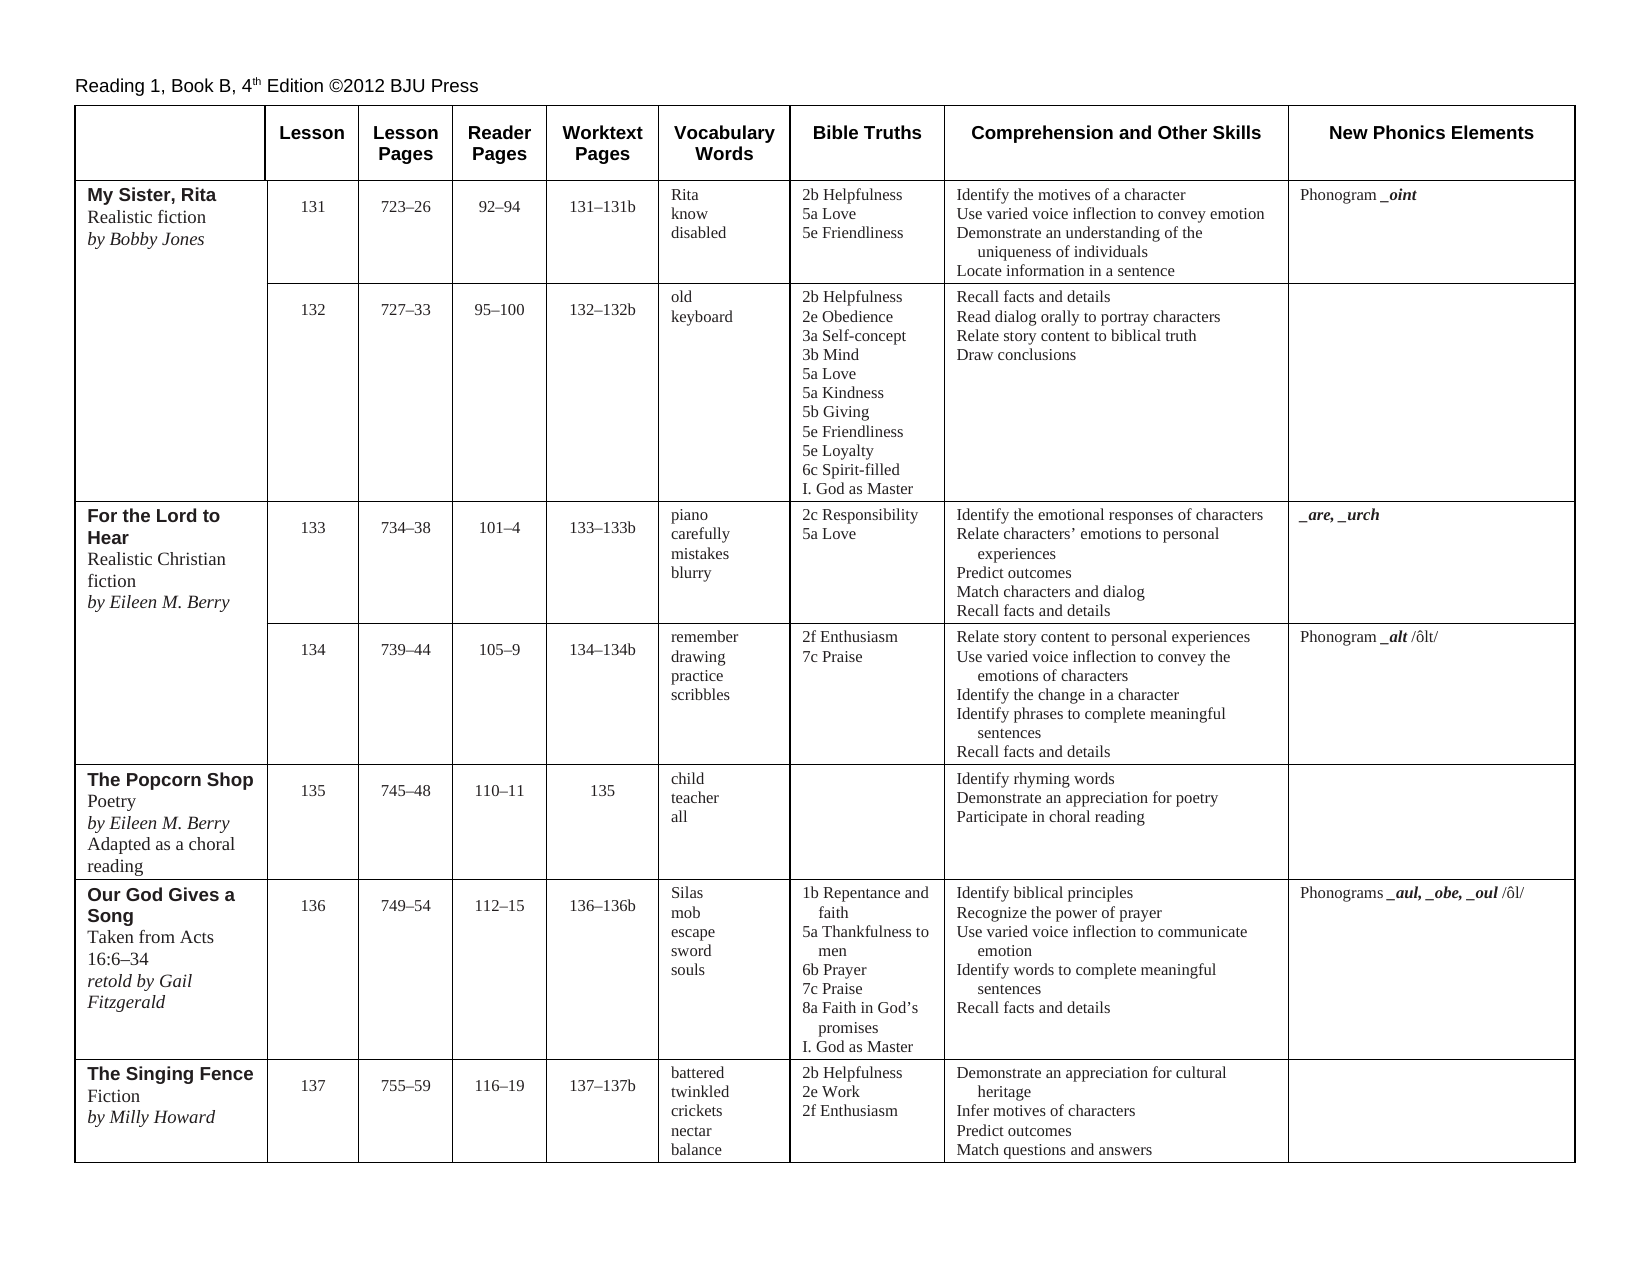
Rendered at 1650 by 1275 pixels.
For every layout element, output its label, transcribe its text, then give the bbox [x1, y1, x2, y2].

table_cell 723–26 [359, 181, 452, 283]
table_cell 135 [268, 765, 358, 879]
table_cell Recall facts and details Read dialog orally to portray characters Relate story content to biblical truth Draw conclusions [945, 284, 1288, 501]
table_cell 131–131b [547, 181, 658, 283]
table_cell 2c Responsibility 5a Love [791, 502, 944, 623]
table_header Bible Truths [791, 106, 944, 180]
table_header Vocabulary Words [659, 106, 789, 180]
table_cell Identify the motives of a character Use varied voice inflection to convey emotion Demonstrate an understanding of the uniqueness of individuals Locate information in a sentence [945, 181, 1288, 283]
table_cell 734–38 [359, 502, 452, 623]
table_cell My Sister, Rita Realistic fiction by Bobby Jones [76, 181, 267, 501]
table_cell 136–136b [547, 880, 658, 1059]
table_cell 2b Helpfulness 5a Love 5e Friendliness [791, 181, 944, 283]
table_cell 727–33 [359, 284, 452, 501]
table_cell 137–137b [547, 1060, 658, 1162]
table_cell Our God Gives a Song Taken from Acts 16:6–34 retold by Gail Fitzgerald [76, 880, 267, 1059]
table_cell _are, _urch [1289, 502, 1574, 623]
table_cell 132 [268, 284, 358, 501]
table_header Comprehension and Other Skills [945, 106, 1288, 180]
table_cell 101–4 [453, 502, 546, 623]
table_cell 749–54 [359, 880, 452, 1059]
table_header Reader Pages [453, 106, 546, 180]
table_cell child teacher all [659, 765, 789, 879]
table_cell Identify the emotional responses of characters Relate characters’ emotions to personal experiences Predict outcomes Match characters and dialog Recall facts and details [945, 502, 1288, 623]
table_cell 2b Helpfulness 2e Obedience 3a Self-concept 3b Mind 5a Love 5a Kindness 5b Giving 5e Friendliness 5e Loyalty 6c Spirit-filled I. God as Master [791, 284, 944, 501]
table_cell 133–133b [547, 502, 658, 623]
table_cell For the Lord to Hear Realistic Christian fiction by Eileen M. Berry [76, 502, 267, 764]
table_cell 95–100 [453, 284, 546, 501]
table_cell 134 [268, 624, 358, 764]
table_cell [76, 1060, 267, 1162]
table_cell 134–134b [547, 624, 658, 764]
table_cell 116–19 [453, 1060, 546, 1162]
table_cell 2f Enthusiasm 7c Praise [791, 624, 944, 764]
table_cell piano carefully mistakes blurry [659, 502, 789, 623]
table_header Lesson Pages [359, 106, 452, 180]
table_cell 131 [268, 181, 358, 283]
table_cell 133 [268, 502, 358, 623]
table_cell [791, 765, 944, 879]
table_cell 135 [547, 765, 658, 879]
table_cell Phonogram _alt /ôlt/ [1289, 624, 1574, 764]
table_cell 739–44 [359, 624, 452, 764]
table_cell Phonogram _oint [1289, 181, 1574, 283]
table_header [76, 106, 264, 180]
table_cell [1289, 284, 1574, 501]
table_cell 112–15 [453, 880, 546, 1059]
table_cell [1289, 1060, 1574, 1162]
table_cell Demonstrate an appreciation for cultural heritage Infer motives of characters Predict outcomes Match questions and answers [945, 1060, 1288, 1162]
table_cell The Popcorn Shop Poetry by Eileen M. Berry Adapted as a choral reading [76, 765, 267, 879]
table_header Lesson [266, 106, 358, 180]
table_cell Silas mob escape sword souls [659, 880, 789, 1059]
table_cell 745–48 [359, 765, 452, 879]
table_cell 110–11 [453, 765, 546, 879]
table_cell Identify biblical principles Recognize the power of prayer Use varied voice inflection to communicate emotion Identify words to complete meaningful sentences Recall facts and details [945, 880, 1288, 1059]
table_cell Identify rhyming words Demonstrate an appreciation for poetry Participate in choral reading [945, 765, 1288, 879]
table_cell 105–9 [453, 624, 546, 764]
table_cell battered twinkled crickets nectar balance [659, 1060, 789, 1162]
table_cell 1b Repentance and faith 5a Thankfulness to men 6b Prayer 7c Praise 8a Faith in God’s promises I. God as Master [791, 880, 944, 1059]
table_cell old keyboard [659, 284, 789, 501]
table_cell Phonograms _aul, _obe, _oul /ôl/ [1289, 880, 1574, 1059]
table_header New Phonics Elements [1289, 106, 1574, 180]
table_cell 2b Helpfulness 2e Work 2f Enthusiasm [791, 1060, 944, 1162]
table_cell Rita know disabled [659, 181, 789, 283]
table_cell Relate story content to personal experiences Use varied voice inflection to convey the emotions of characters Identify the change in a character Identify phrases to complete meaningful sentences Recall facts and details [945, 624, 1288, 764]
table_cell 137 [268, 1060, 358, 1162]
table_cell [1289, 765, 1574, 879]
table_cell 136 [268, 880, 358, 1059]
table_cell 92–94 [453, 181, 546, 283]
table_cell 755–59 [359, 1060, 452, 1162]
table_header Worktext Pages [547, 106, 658, 180]
table_cell remember drawing practice scribbles [659, 624, 789, 764]
table_cell 132–132b [547, 284, 658, 501]
